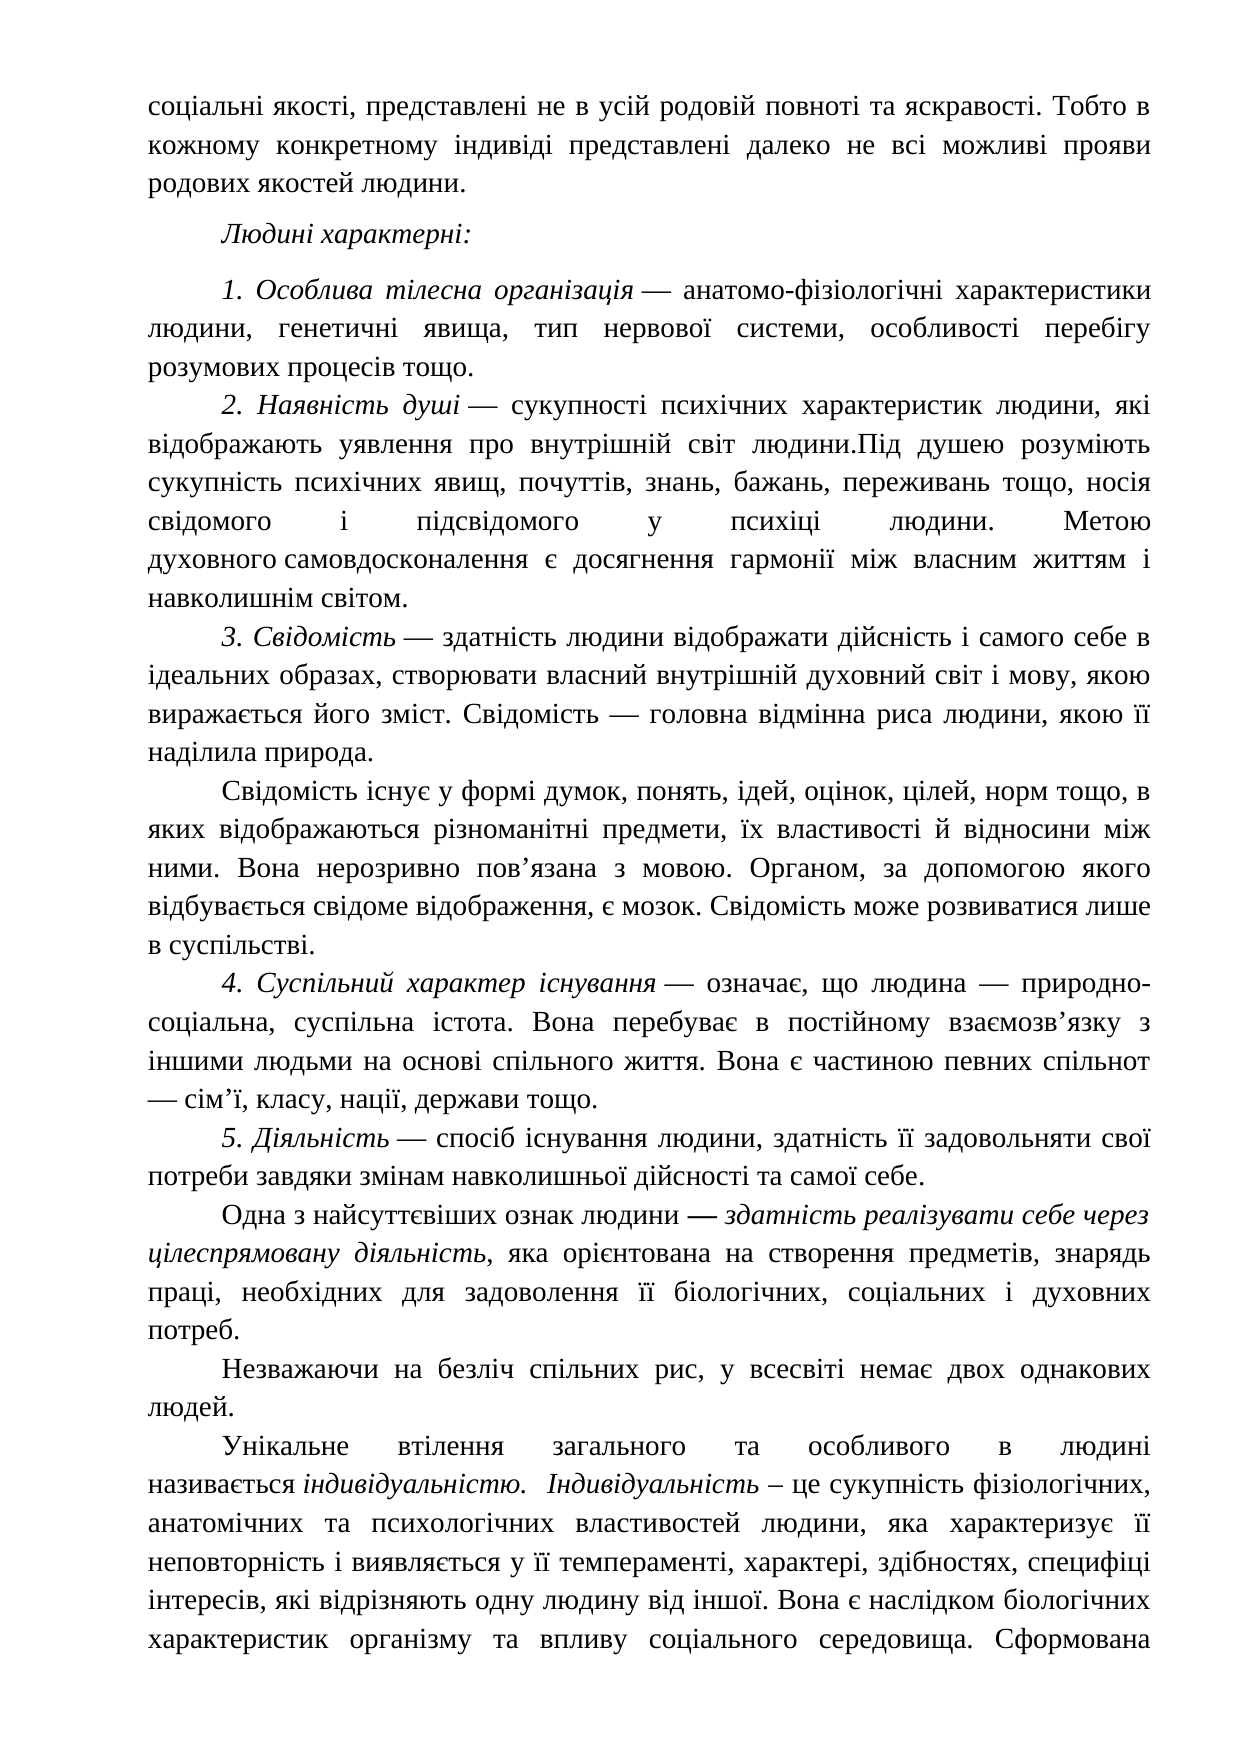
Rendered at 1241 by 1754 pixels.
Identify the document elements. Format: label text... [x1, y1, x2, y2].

text 1. Особлива тілесна організація — анатомо-фізіологічні характеристики людини, генетичні явища, тип нервової системи, особливості перебігу розумових процесів тощо. [148, 272, 1152, 382]
text Одна з найсуттєвіших ознак людини — здатність реалізувати себе через цілеспрямовану діяльність, яка орієнтована на створення предметів, знарядь праці, необхідних для задоволення її біологічних, соціальних і духовних потреб. [148, 1197, 1152, 1346]
text Свідомість існує у формі думок, понять, ідей, оцінок, цілей, норм тощо, в яких відображаються різноманітні предмети, їх властивості й відносини між ними. Вона нерозривно пов’язана з мовою. Органом, за допомогою якого відбувається свідоме відображення, є мозок. Свідомість може розвиватися лише в суспільстві. [148, 773, 1152, 961]
text 3. Свідомість — здатність людини відображати дійсність і самого себе в ідеальних образах, створювати власний внутрішній духовний світ і мову, якою виражається його зміст. Свідомість — головна відмінна риса людини, якою її наділила природа. [148, 619, 1152, 768]
text 5. Діяльність — спосіб існування людини, здатність її задовольняти свої потреби завдяки змінам навколишньої дійсності та самої себе. [148, 1120, 1152, 1192]
text Незважаючи на безліч спільних рис, у всесвіті немає двох однакових людей. [148, 1351, 1152, 1423]
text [148, 1428, 1152, 1654]
text Людині характерні: [148, 217, 1152, 250]
text 4. Суспільний характер існування — означає, що людина — природно-соціальна, суспільна істота. Вона перебуває в постійному взаємозв’язку з іншими людьми на основі спільного життя. Вона є частиною певних спільнот — сім’ї, класу, нації, держави тощо. [148, 966, 1152, 1115]
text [148, 88, 1152, 199]
text 2. Наявність душі — сукупності психічних характеристик людини, які відображають уявлення про внутрішній світ людини.Під душею розуміють сукупність психічних явищ, почуттів, знань, бажань, переживань тощо, носія свідомого і підсвідомого у психіці людини. Метою духовного самовдосконалення є досягнення гармонії між власним життям і навколишнім світом. [148, 387, 1152, 614]
